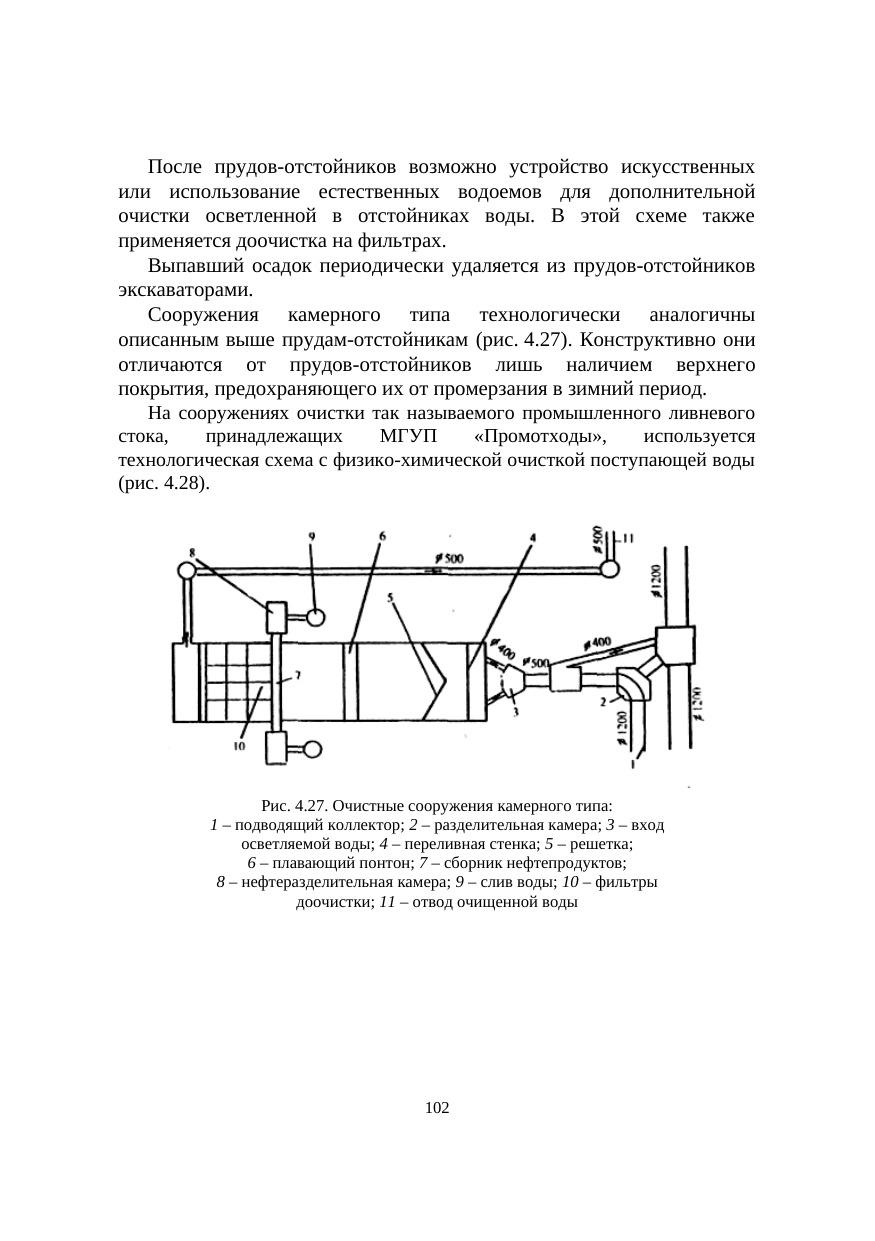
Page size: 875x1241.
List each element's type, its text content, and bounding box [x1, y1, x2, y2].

text Выпавший осадок периодически удаляется из прудов-отстойников экскаваторами. [118, 253, 756, 301]
text Рис. 4.27. Очистные сооружения камерного типа: [118, 796, 756, 815]
text 6 – плавающий понтон; 7 – сборник нефтепродуктов; [118, 853, 756, 872]
text доочистки; 11 – отвод очищенной воды [118, 891, 756, 911]
text После прудов-отстойников возможно устройство искусственных или использование естественных водоемов для дополнительной очистки осветленной в отстойниках воды. В этой схеме также применяется доочистка на фильтрах. [118, 154, 756, 252]
text На сооружениях очистки так называемого промышленного ливневого стока, принадлежащих МГУП «Промотходы», используется технологическая схема с физико-химической очисткой поступающей воды (рис. 4.28). [118, 401, 756, 494]
text осветляемой воды; 4 – переливная стенка; 5 – решетка; [118, 834, 756, 853]
text 8 – нефтеразделительная камера; 9 – слив воды; 10 – фильтры [118, 872, 756, 891]
text 1 – подводящий коллектор; 2 – разделительная камера; 3 – вход [118, 815, 756, 834]
text Сооружения камерного типа технологически аналогичны описанным выше прудам-отстойникам (рис. 4.27). Конструктивно они отличаются от прудов-отстойников лишь наличием верхнего покрытия, предохраняющего их от промерзания в зимний период. [118, 302, 756, 400]
